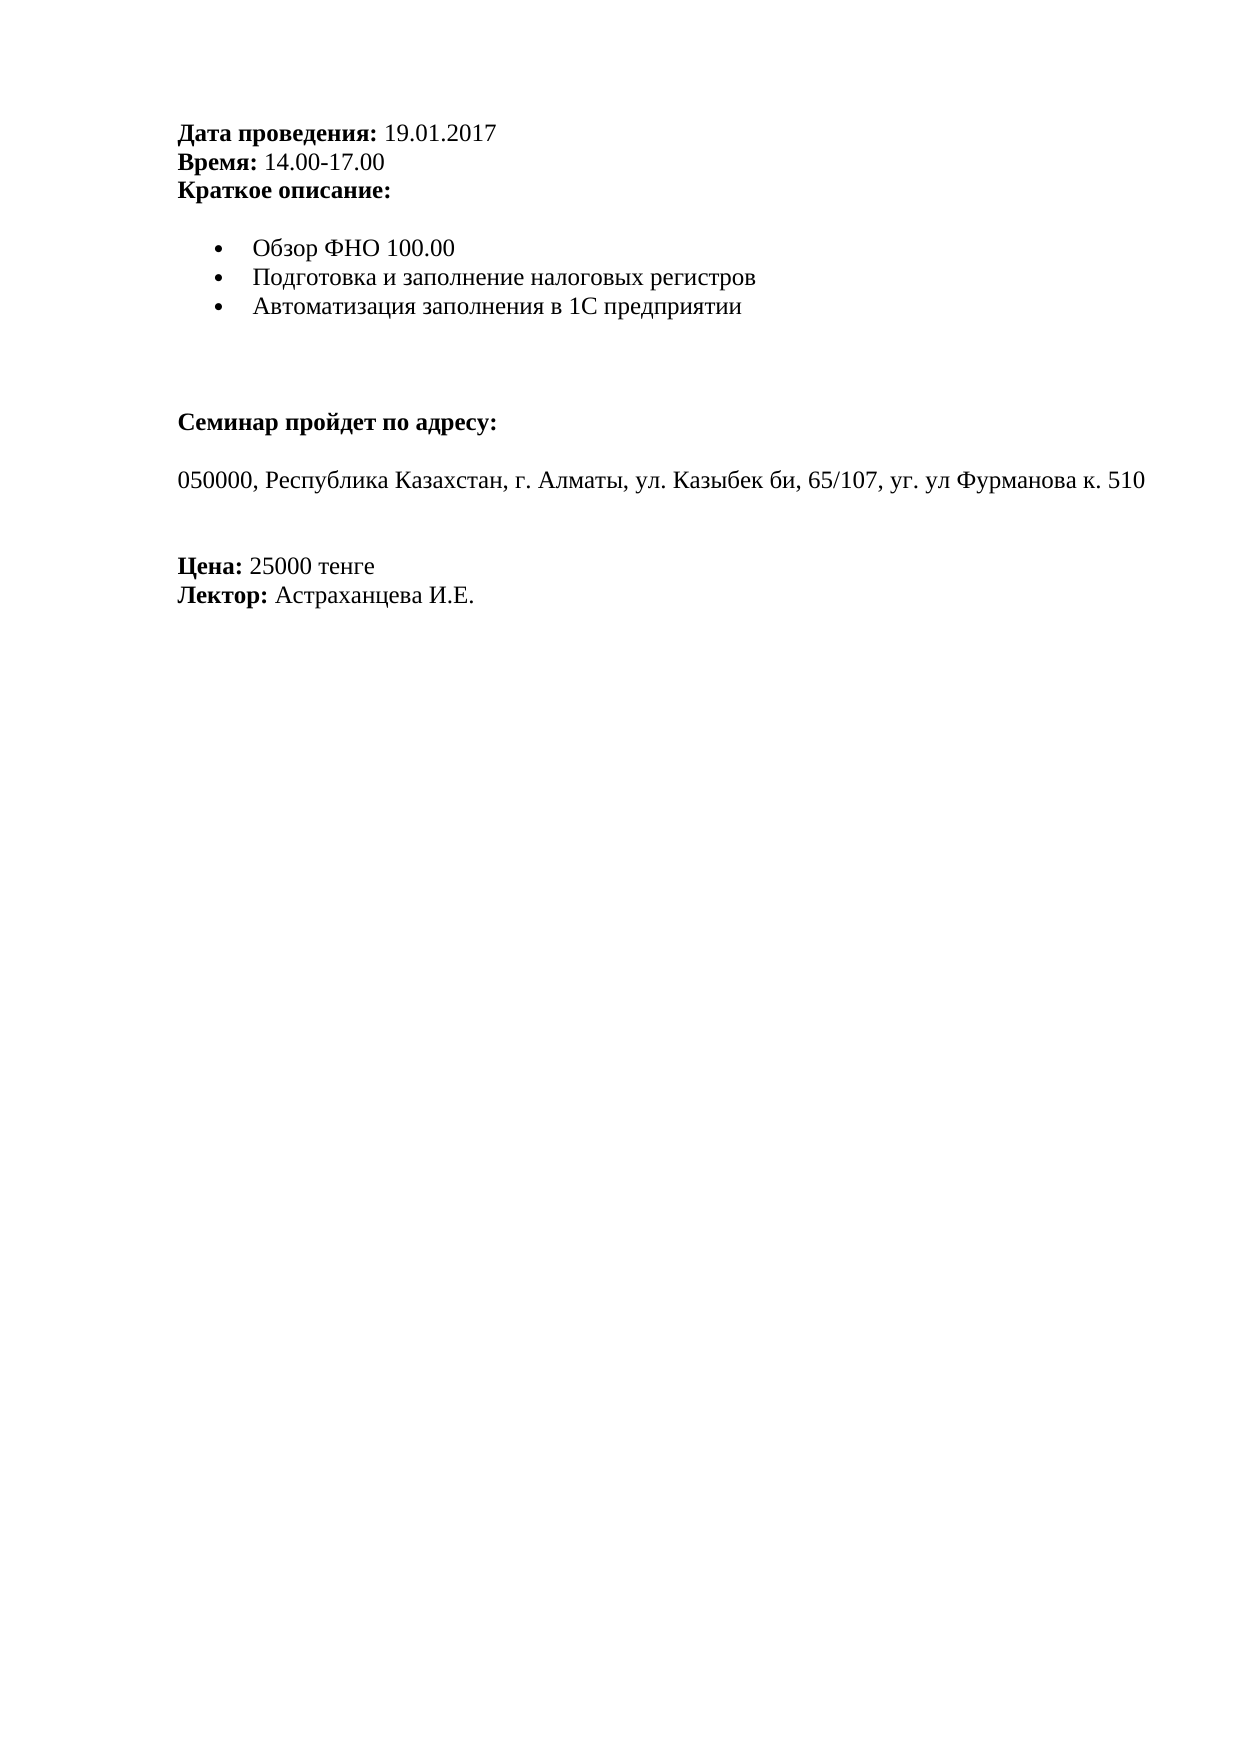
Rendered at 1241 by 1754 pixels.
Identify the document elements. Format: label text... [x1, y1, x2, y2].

text Лектор: Астраханцева И.Е. [177, 580, 1152, 609]
text 050000, Республика Казахстан, г. Алматы, ул. Казыбек би, 65/107, уг. ул Фурманова к. 510 [177, 465, 1152, 493]
text Семинар пройдет по адресу: [177, 407, 1152, 436]
text Дата проведения: 19.01.2017 [177, 118, 1152, 147]
text Краткое описание: [177, 176, 1152, 204]
text Цена: 25000 тенге [177, 551, 1152, 580]
text Время: 14.00-17.00 [177, 147, 1152, 176]
list Подготовка и заполнение налоговых регистров [215, 262, 1152, 291]
list Обзор ФНО 100.00 [215, 233, 1152, 262]
list Автоматизация заполнения в 1С предприятии [215, 291, 1152, 320]
